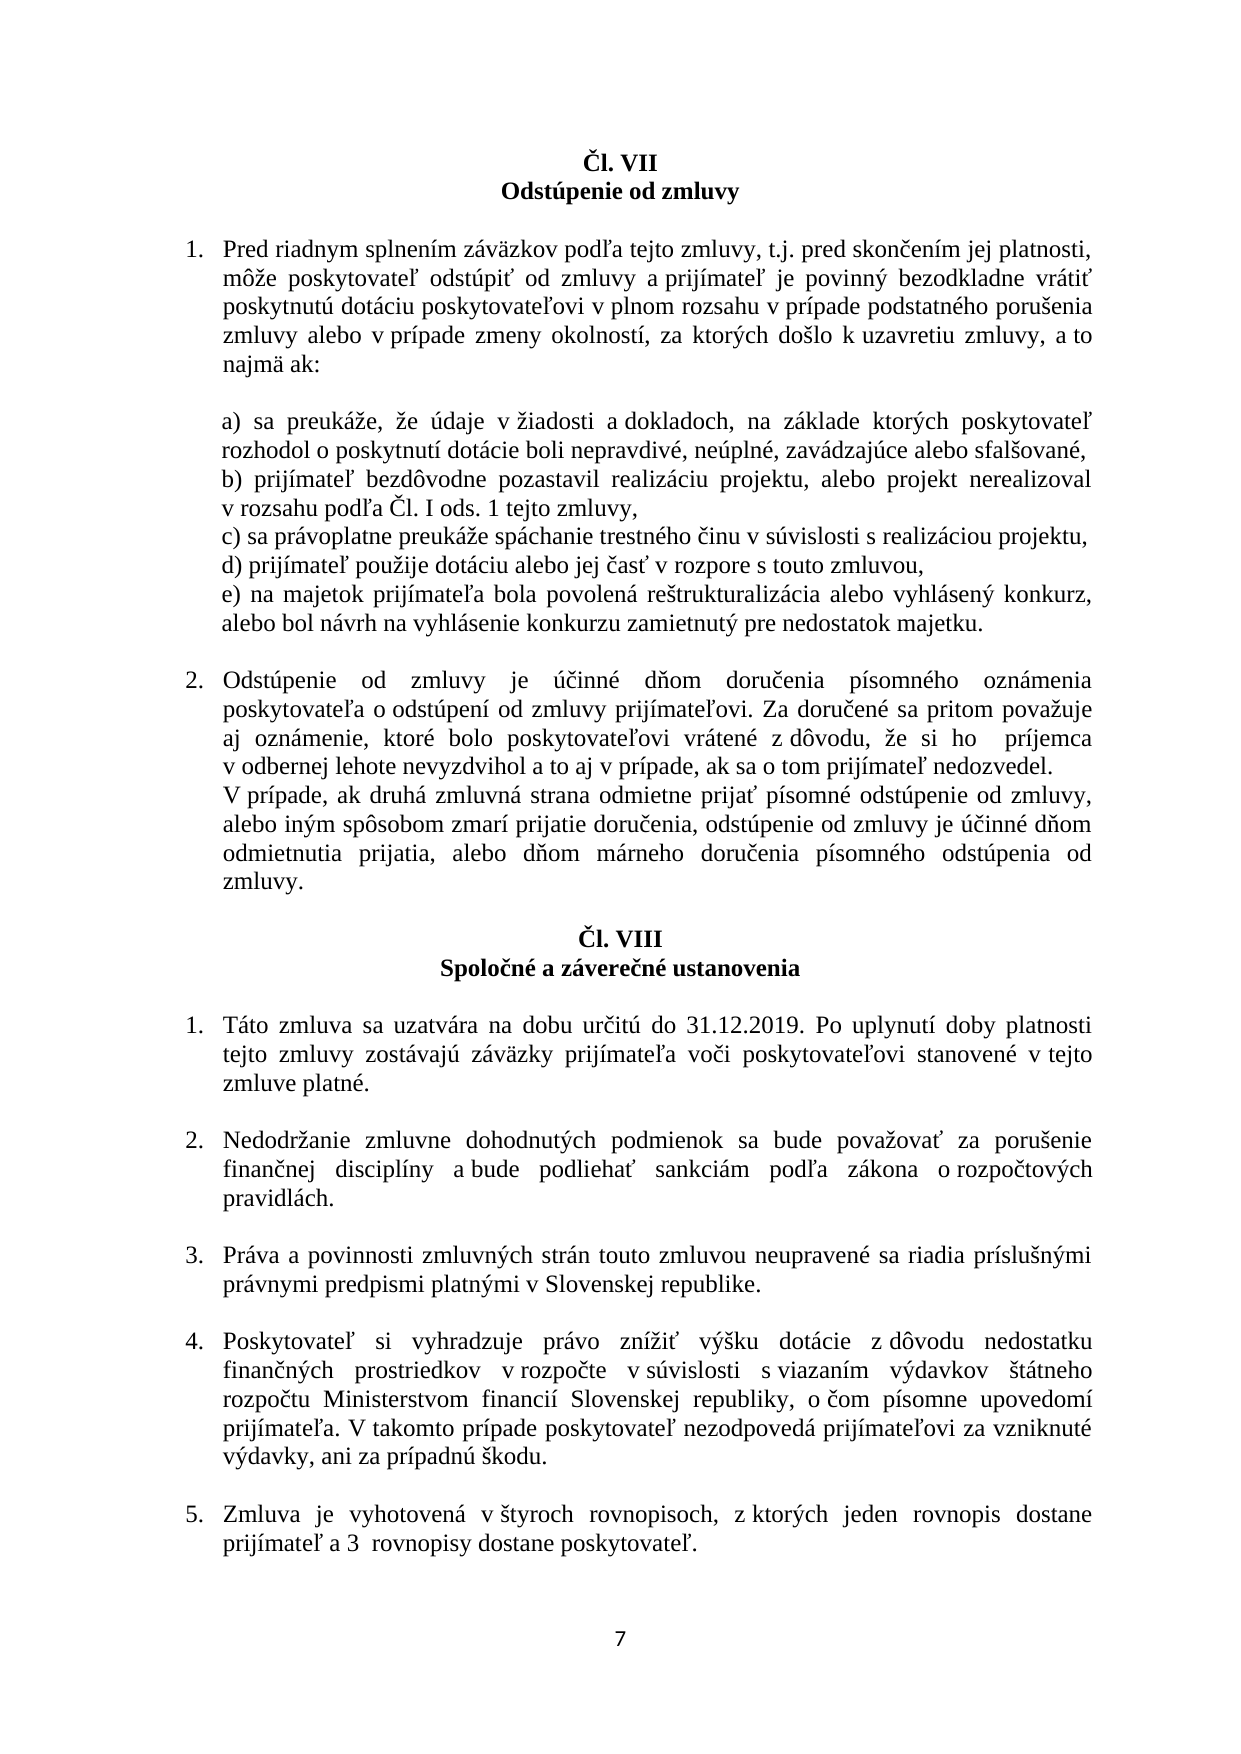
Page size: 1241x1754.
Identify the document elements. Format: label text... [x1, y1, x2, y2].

text d) prijímateľ použije dotáciu alebo jej časť v rozpore s touto zmluvou, [221, 550, 1093, 579]
text c) sa právoplatne preukáže spáchanie trestného činu v súvislosti s realizáciou projektu, [221, 521, 1093, 550]
text a) sa preukáže, že údaje v žiadosti a dokladoch, na základe ktorých poskytovateľ rozhodol o poskytnutí dotácie boli nepravdivé, neúplné, zavádzajúce alebo sfalšované, [221, 406, 1093, 464]
text b) prijímateľ bezdôvodne pozastavil realizáciu projektu, alebo projekt nerealizoval v rozsahu podľa Čl. I ods. 1 tejto zmluvy, [221, 464, 1093, 521]
text Čl. VIII [148, 924, 1093, 953]
list Práva a povinnosti zmluvných strán touto zmluvou neupravené sa riadia príslušnými právnymi predpismi platnými v Slovenskej republike. [185, 1240, 1093, 1298]
list Nedodržanie zmluvne dohodnutých podmienok sa bude považovať za porušenie finančnej disciplíny a bude podliehať sankciám podľa zákona o rozpočtových pravidlách. [185, 1125, 1093, 1211]
text V prípade, ak druhá zmluvná strana odmietne prijať písomné odstúpenie od zmluvy, alebo iným spôsobom zmarí prijatie doručenia, odstúpenie od zmluvy je účinné dňom odmietnutia prijatia, alebo dňom márneho doručenia písomného odstúpenia od zmluvy. [223, 780, 1093, 895]
text Čl. VII [148, 148, 1093, 176]
list Poskytovateľ si vyhradzuje právo znížiť výšku dotácie z dôvodu nedostatku finančných prostriedkov v rozpočte v súvislosti s viazaním výdavkov štátneho rozpočtu Ministerstvom financií Slovenskej republiky, o čom písomne upovedomí prijímateľa. V takomto prípade poskytovateľ nezodpovedá prijímateľovi za vzniknuté výdavky, ani za prípadnú škodu. [185, 1326, 1093, 1470]
list Pred riadnym splnením záväzkov podľa tejto zmluvy, t.j. pred skončením jej platnosti, môže poskytovateľ odstúpiť od zmluvy a prijímateľ je povinný bezodkladne vrátiť poskytnutú dotáciu poskytovateľovi v plnom rozsahu v prípade podstatného porušenia zmluvy alebo v prípade zmeny okolností, za ktorých došlo k uzavretiu zmluvy, a to najmä ak: [185, 234, 1093, 378]
list Zmluva je vyhotovená v štyroch rovnopisoch, z ktorých jeden rovnopis dostane prijímateľ a 3 rovnopisy dostane poskytovateľ. [185, 1499, 1093, 1556]
text Spoločné a záverečné ustanovenia [148, 953, 1093, 981]
text e) na majetok prijímateľa bola povolená reštrukturalizácia alebo vyhlásený konkurz, alebo bol návrh na vyhlásenie konkurzu zamietnutý pre nedostatok majetku. [221, 579, 1093, 636]
list Táto zmluva sa uzatvára na dobu určitú do 31.12.2019. Po uplynutí doby platnosti tejto zmluvy zostávajú záväzky prijímateľa voči poskytovateľovi stanovené v tejto zmluve platné. [185, 1010, 1093, 1096]
text Odstúpenie od zmluvy [148, 176, 1093, 205]
list Odstúpenie od zmluvy je účinné dňom doručenia písomného oznámenia poskytovateľa o odstúpení od zmluvy prijímateľovi. Za doručené sa pritom považuje aj oznámenie, ktoré bolo poskytovateľovi vrátené z dôvodu, že si ho príjemca v odbernej lehote nevyzdvihol a to aj v prípade, ak sa o tom prijímateľ nedozvedel. [185, 665, 1093, 780]
